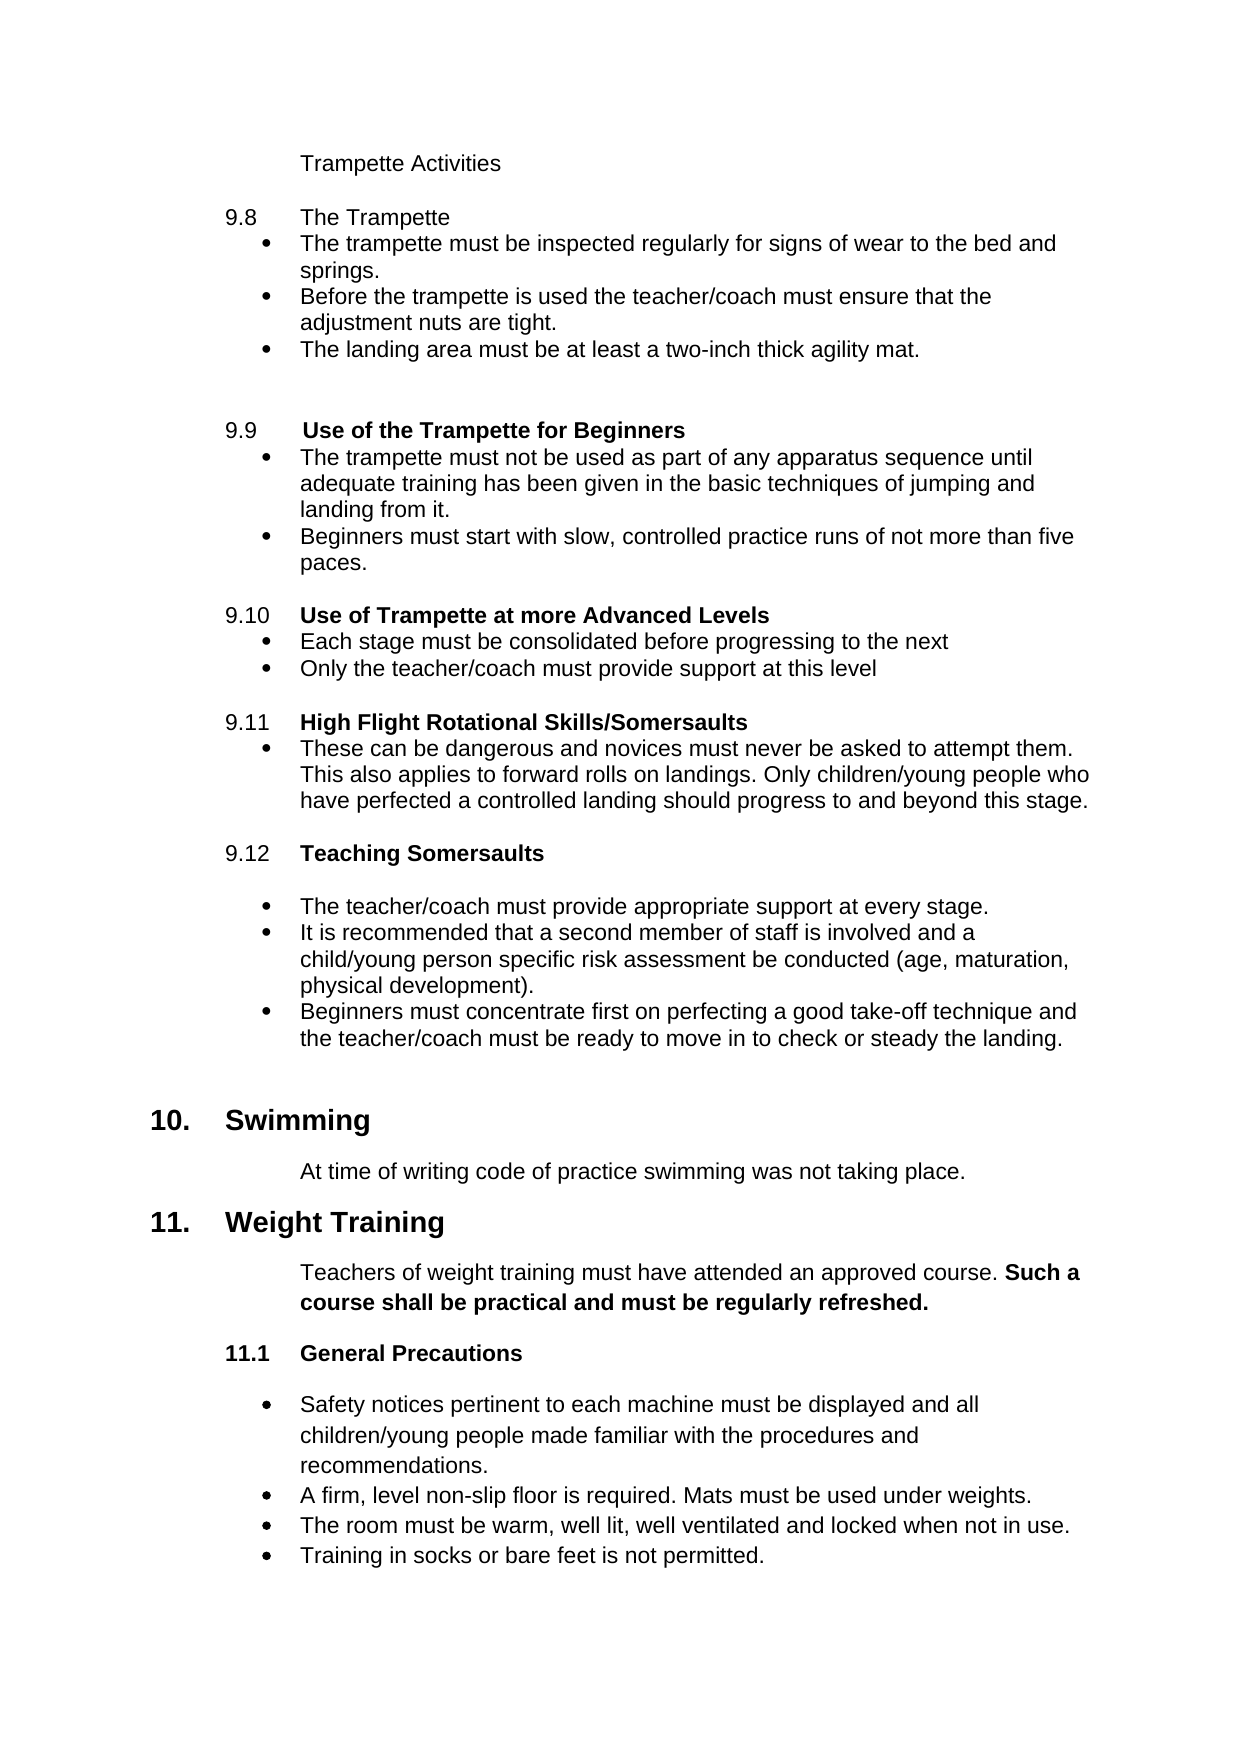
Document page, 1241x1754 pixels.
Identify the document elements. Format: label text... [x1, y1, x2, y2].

list Beginners must start with slow, controlled practice runs of not more than five paces. [262, 523, 1090, 575]
list Use of the Trampette for Beginners [225, 417, 1090, 444]
list At time of writing code of practice swimming was not taking place. [187, 1158, 1090, 1184]
list Each stage must be consolidated before progressing to the next [262, 628, 1090, 654]
text 11.1 General Precautions [150, 1340, 1090, 1367]
list The teacher/coach must provide appropriate support at every stage. [262, 893, 1090, 919]
text 11. Weight Training [150, 1205, 1090, 1238]
list Use of Trampette at more Advanced Levels [225, 602, 1090, 628]
list Beginners must concentrate first on perfecting a good take-off technique and the teacher/coach must be ready to move in to check or steady the landing. [262, 998, 1090, 1051]
text 10. Swimming [150, 1103, 1090, 1137]
list The room must be warm, well lit, well ventilated and locked when not in use. [262, 1512, 1090, 1539]
list The trampette must not be used as part of any apparatus sequence until adequate training has been given in the basic techniques of jumping and landing from it. [262, 444, 1090, 523]
list Before the trampette is used the teacher/coach must ensure that the adjustment nuts are tight. [262, 283, 1090, 336]
list It is recommended that a second member of staff is involved and a child/young person specific risk assessment be conducted (age, maturation, physical development). [262, 919, 1090, 998]
list The trampette must be inspected regularly for signs of wear to the bed and springs. [262, 230, 1090, 283]
list The landing area must be at least a two-inch thick agility mat. [262, 336, 1090, 362]
text Teachers of weight training must have attended an approved course. Such a course shall be practical and must be regularly refreshed. [300, 1259, 1090, 1316]
list Only the teacher/coach must provide support at this level [262, 654, 1090, 681]
list High Flight Rotational Skills/Somersaults [225, 708, 1090, 735]
list Training in socks or bare feet is not permitted. [262, 1542, 1090, 1569]
list The Trampette [225, 204, 1090, 230]
list A firm, level non-slip floor is required. Mats must be used under weights. [262, 1482, 1090, 1508]
text Trampette Activities [225, 150, 1090, 176]
list Teaching Somersaults [225, 840, 1090, 867]
list Safety notices pertinent to each machine must be displayed and all children/young people made familiar with the procedures and recommendations. [262, 1391, 1090, 1478]
list These can be dangerous and novices must never be asked to attempt them. This also applies to forward rolls on landings. Only children/young people who have perfected a controlled landing should progress to and beyond this stage. [262, 735, 1090, 814]
